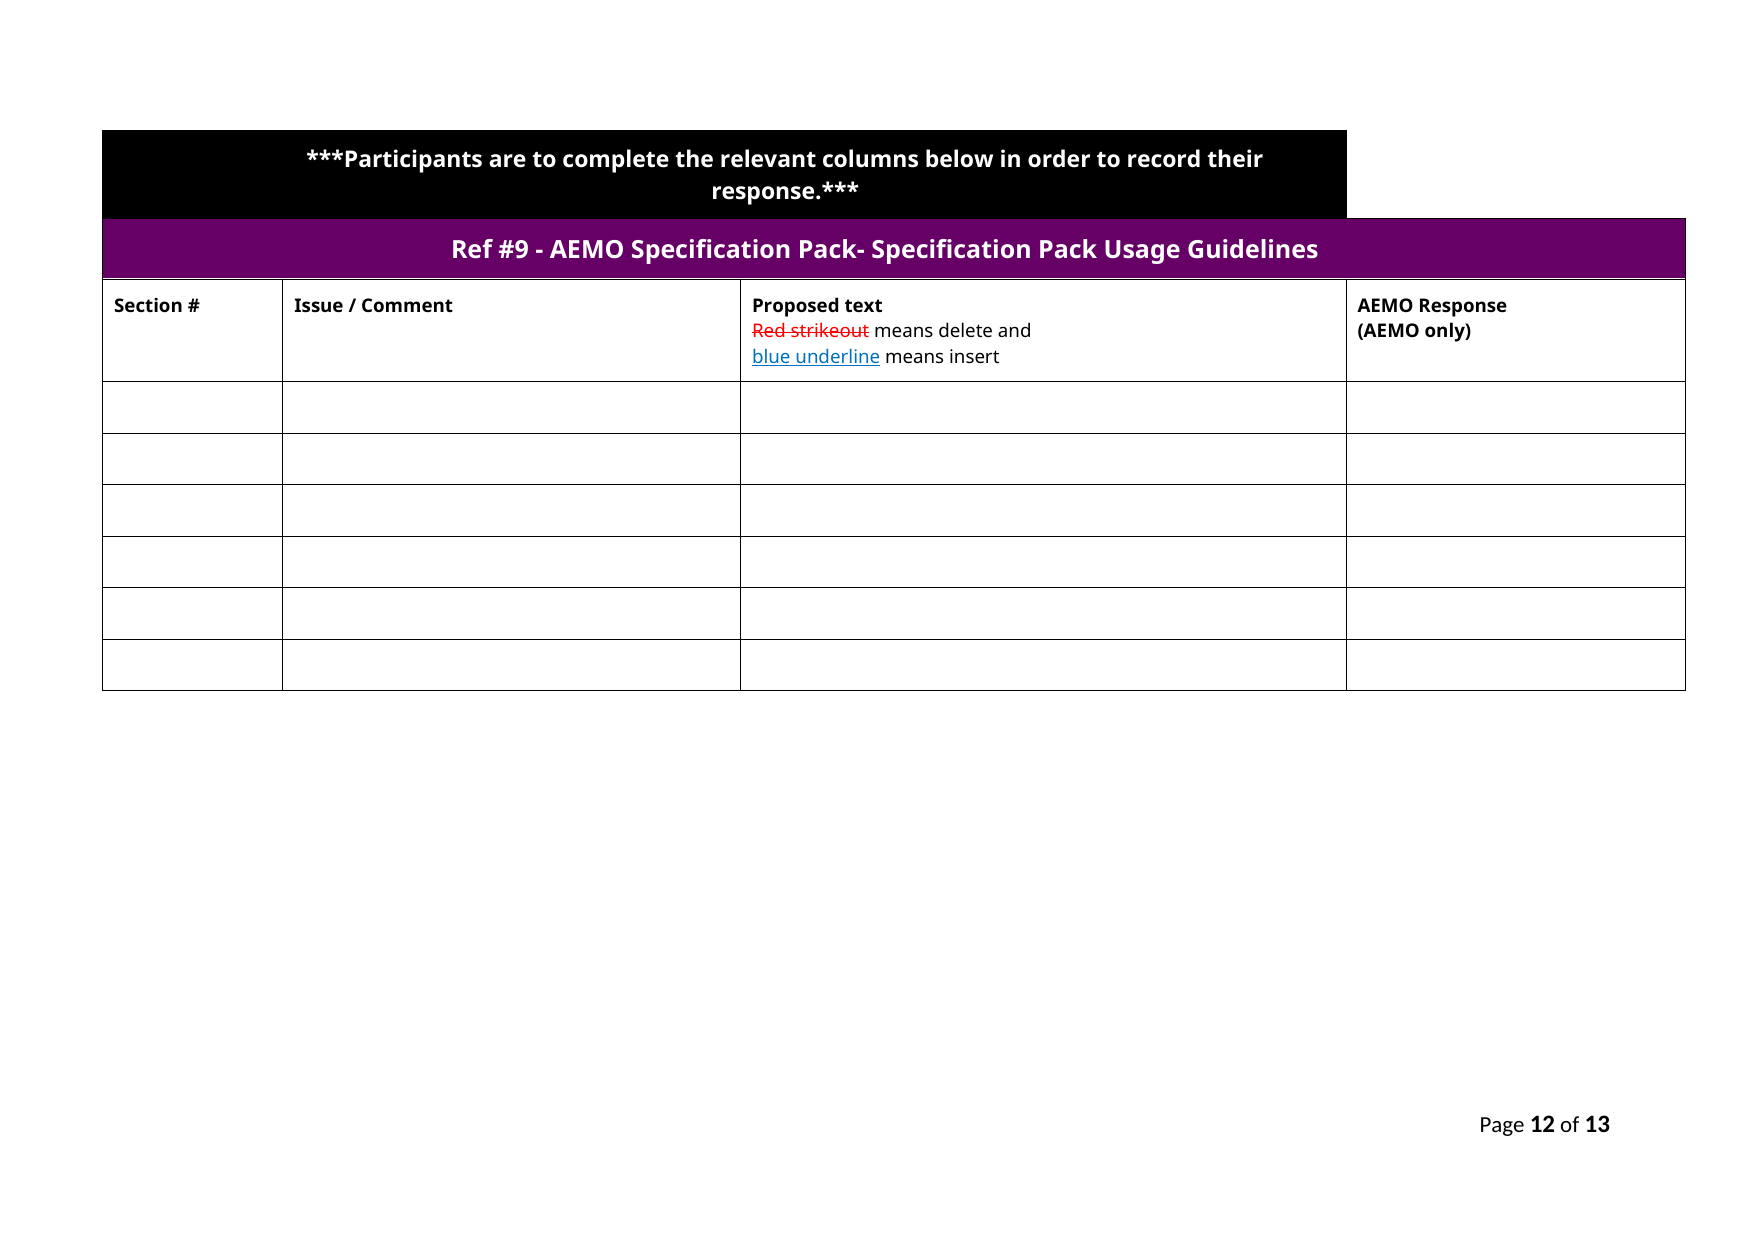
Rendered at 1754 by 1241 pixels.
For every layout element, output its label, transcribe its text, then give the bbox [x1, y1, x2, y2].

table_cell [1347, 588, 1685, 639]
table_cell [741, 485, 1346, 536]
table_cell [1347, 640, 1685, 690]
table_header ***Participants are to complete the relevant columns below in order to record their response.*** [224, 131, 1346, 218]
table_cell [741, 640, 1346, 690]
table_cell [741, 537, 1346, 587]
table_cell [283, 382, 740, 433]
table_cell Issue / Comment [283, 280, 740, 381]
table_cell [283, 434, 740, 484]
table_cell [283, 537, 740, 587]
table_cell Section # [103, 280, 282, 381]
table_cell [103, 382, 282, 433]
table_cell [283, 588, 740, 639]
table_cell Proposed text Red strikeout means delete and blue underline means insert [741, 280, 1346, 381]
table_cell Ref #9 - AEMO Specification Pack- Specification Pack Usage Guidelines [103, 219, 1685, 278]
table_cell [103, 537, 282, 587]
table_cell [741, 382, 1346, 433]
table_cell AEMO Response (AEMO only) [1347, 280, 1685, 381]
table_cell [103, 640, 282, 690]
table_header [103, 131, 223, 218]
table_cell [283, 640, 740, 690]
table_cell [1347, 537, 1685, 587]
table_cell [741, 434, 1346, 484]
table_cell [1347, 382, 1685, 433]
table_cell [1347, 485, 1685, 536]
table_cell [103, 588, 282, 639]
table_cell [741, 588, 1346, 639]
table_cell [283, 485, 740, 536]
table_cell [103, 485, 282, 536]
table_cell [103, 434, 282, 484]
table_cell [1347, 434, 1685, 484]
